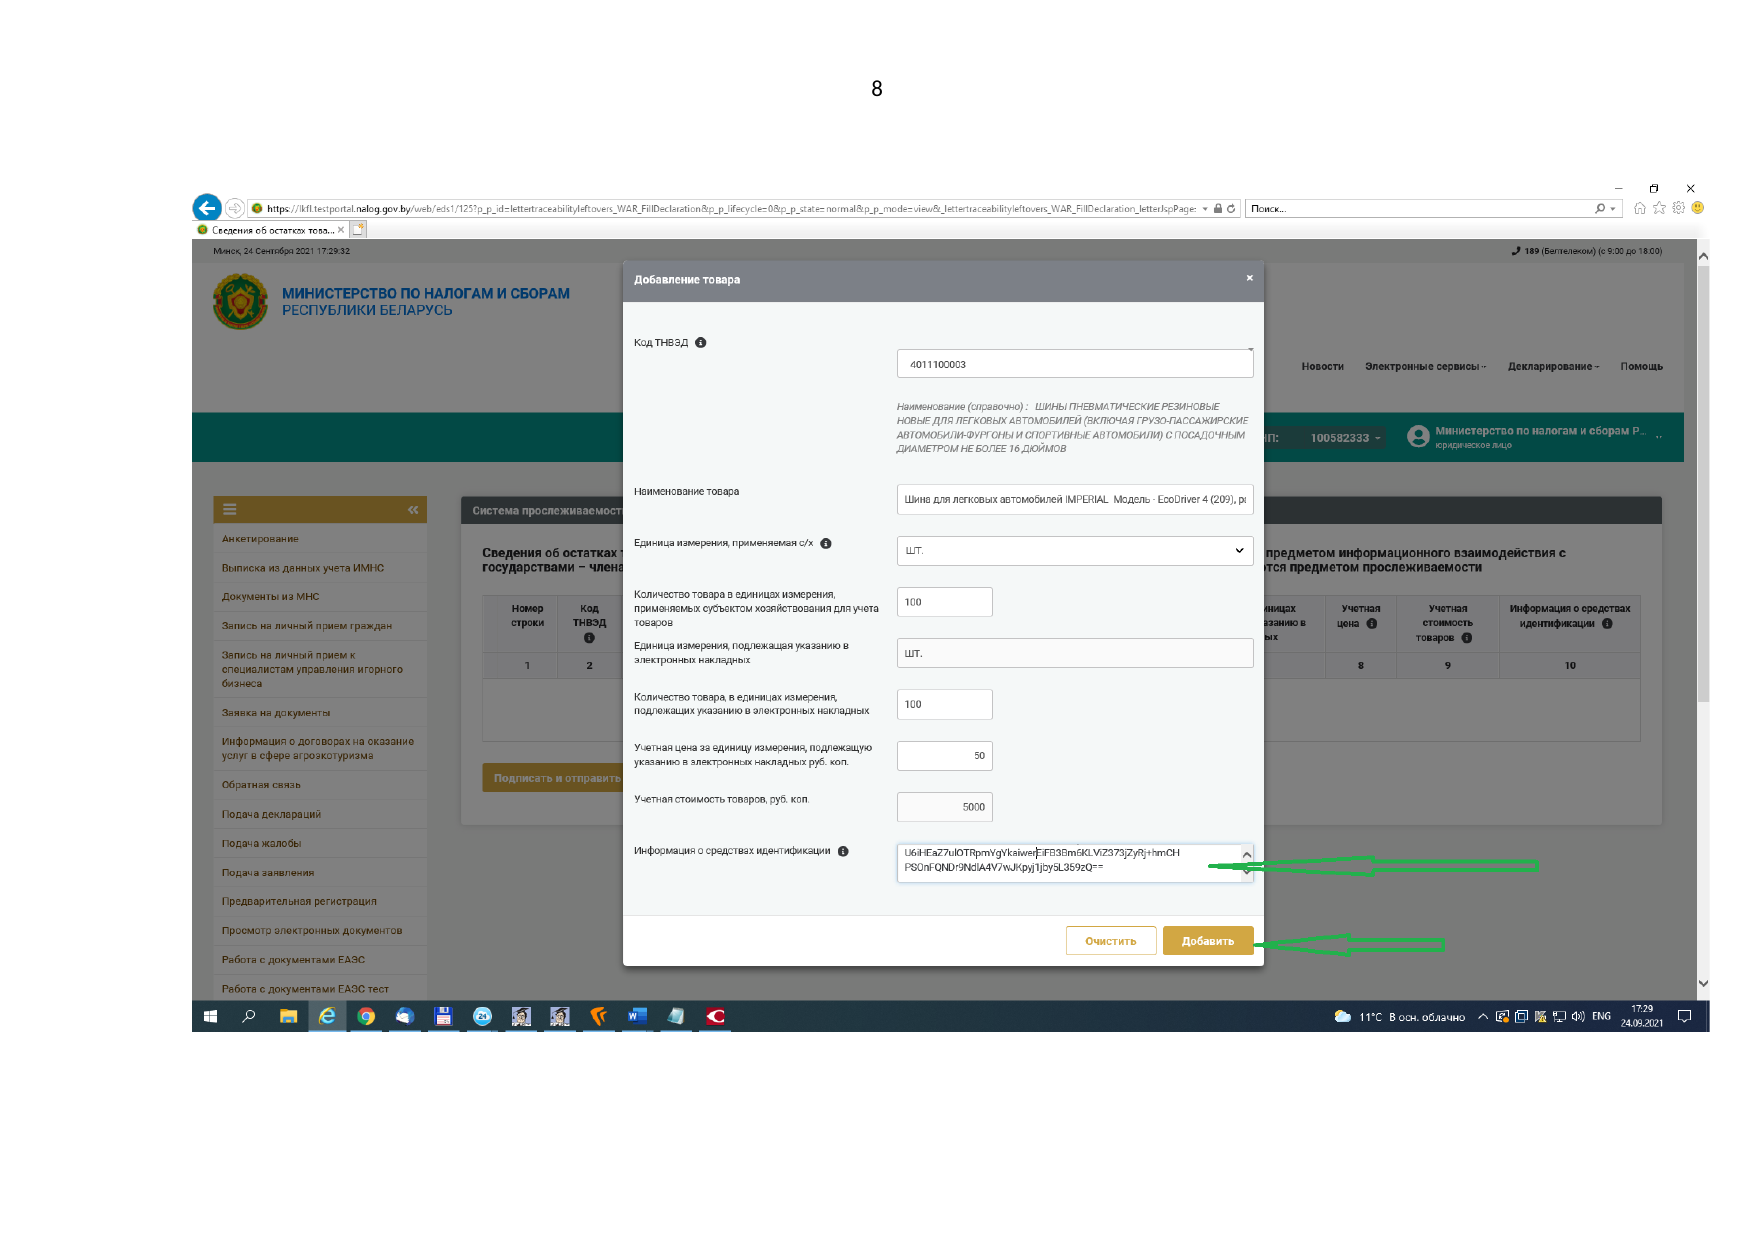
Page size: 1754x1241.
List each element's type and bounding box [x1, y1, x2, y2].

picture [200, 202, 214, 214]
picture [192, 177, 1710, 1038]
